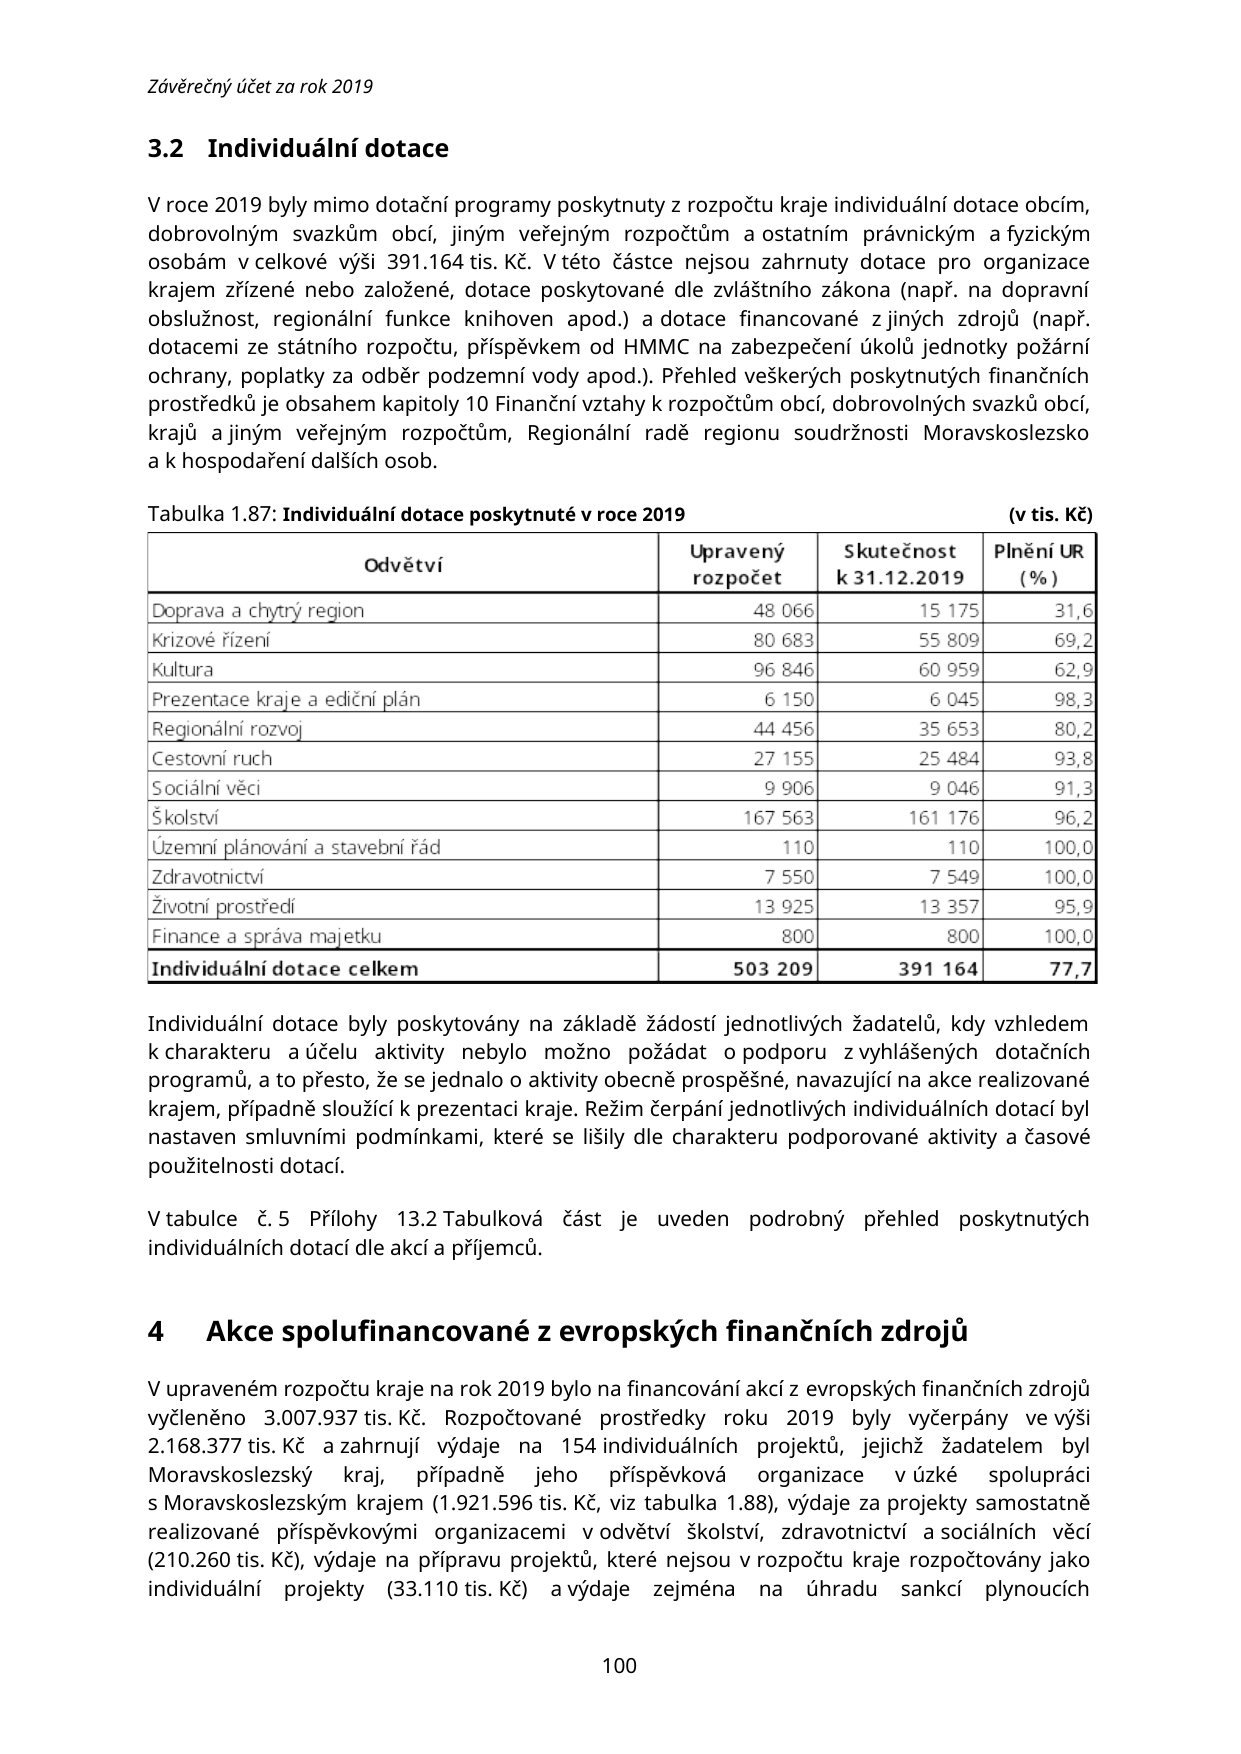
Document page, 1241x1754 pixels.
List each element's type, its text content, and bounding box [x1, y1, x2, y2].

subtitle Akce spolufinancované z evropských finančních zdrojů [148, 1311, 1091, 1349]
subtitle Individuální dotace [148, 131, 1091, 165]
text V roce 2019 byly mimo dotační programy poskytnuty z rozpočtu kraje individuální dotace obcím, dobrovolným svazkům obcí, jiným veřejným rozpočtům a ostatním právnickým a fyzickým osobám v celkové výši 391.164 tis. Kč. V této částce nejsou zahrnuty dotace pro organizace krajem zřízené nebo založené, dotace poskytované dle zvláštního zákona (např. na dopravní obslužnost, regionální funkce knihoven apod.) a dotace financované z jiných zdrojů (např. dotacemi ze státního rozpočtu, příspěvkem od HMMC na zabezpečení úkolů jednotky požární ochrany, poplatky za odběr podzemní vody apod.). Přehled veškerých poskytnutých finančních prostředků je obsahem kapitoly 10 Finanční vztahy k rozpočtům obcí, dobrovolných svazků obcí, krajů a jiným veřejným rozpočtům, Regionální radě regionu soudržnosti Moravskoslezsko a k hospodaření dalších osob. [148, 190, 1091, 474]
text V tabulce č. 5 Přílohy 13.2 Tabulková část je uveden podrobný přehled poskytnutých individuálních dotací dle akcí a příjemců. [148, 1204, 1091, 1261]
text Individuální dotace byly poskytovány na základě žádostí jednotlivých žadatelů, kdy vzhledem k charakteru a účelu aktivity nebylo možno požádat o podporu z vyhlášených dotačních programů, a to přesto, že se jednalo o aktivity obecně prospěšné, navazující na akce realizované krajem, případně sloužící k prezentaci kraje. Režim čerpání jednotlivých individuálních dotací byl nastaven smluvními podmínkami, které se lišily dle charakteru podporované aktivity a časové použitelnosti dotací. [148, 1009, 1091, 1179]
text Individuální dotace poskytnuté v roce 2019 (v tis. Kč) [148, 499, 1091, 528]
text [148, 1374, 1091, 1602]
